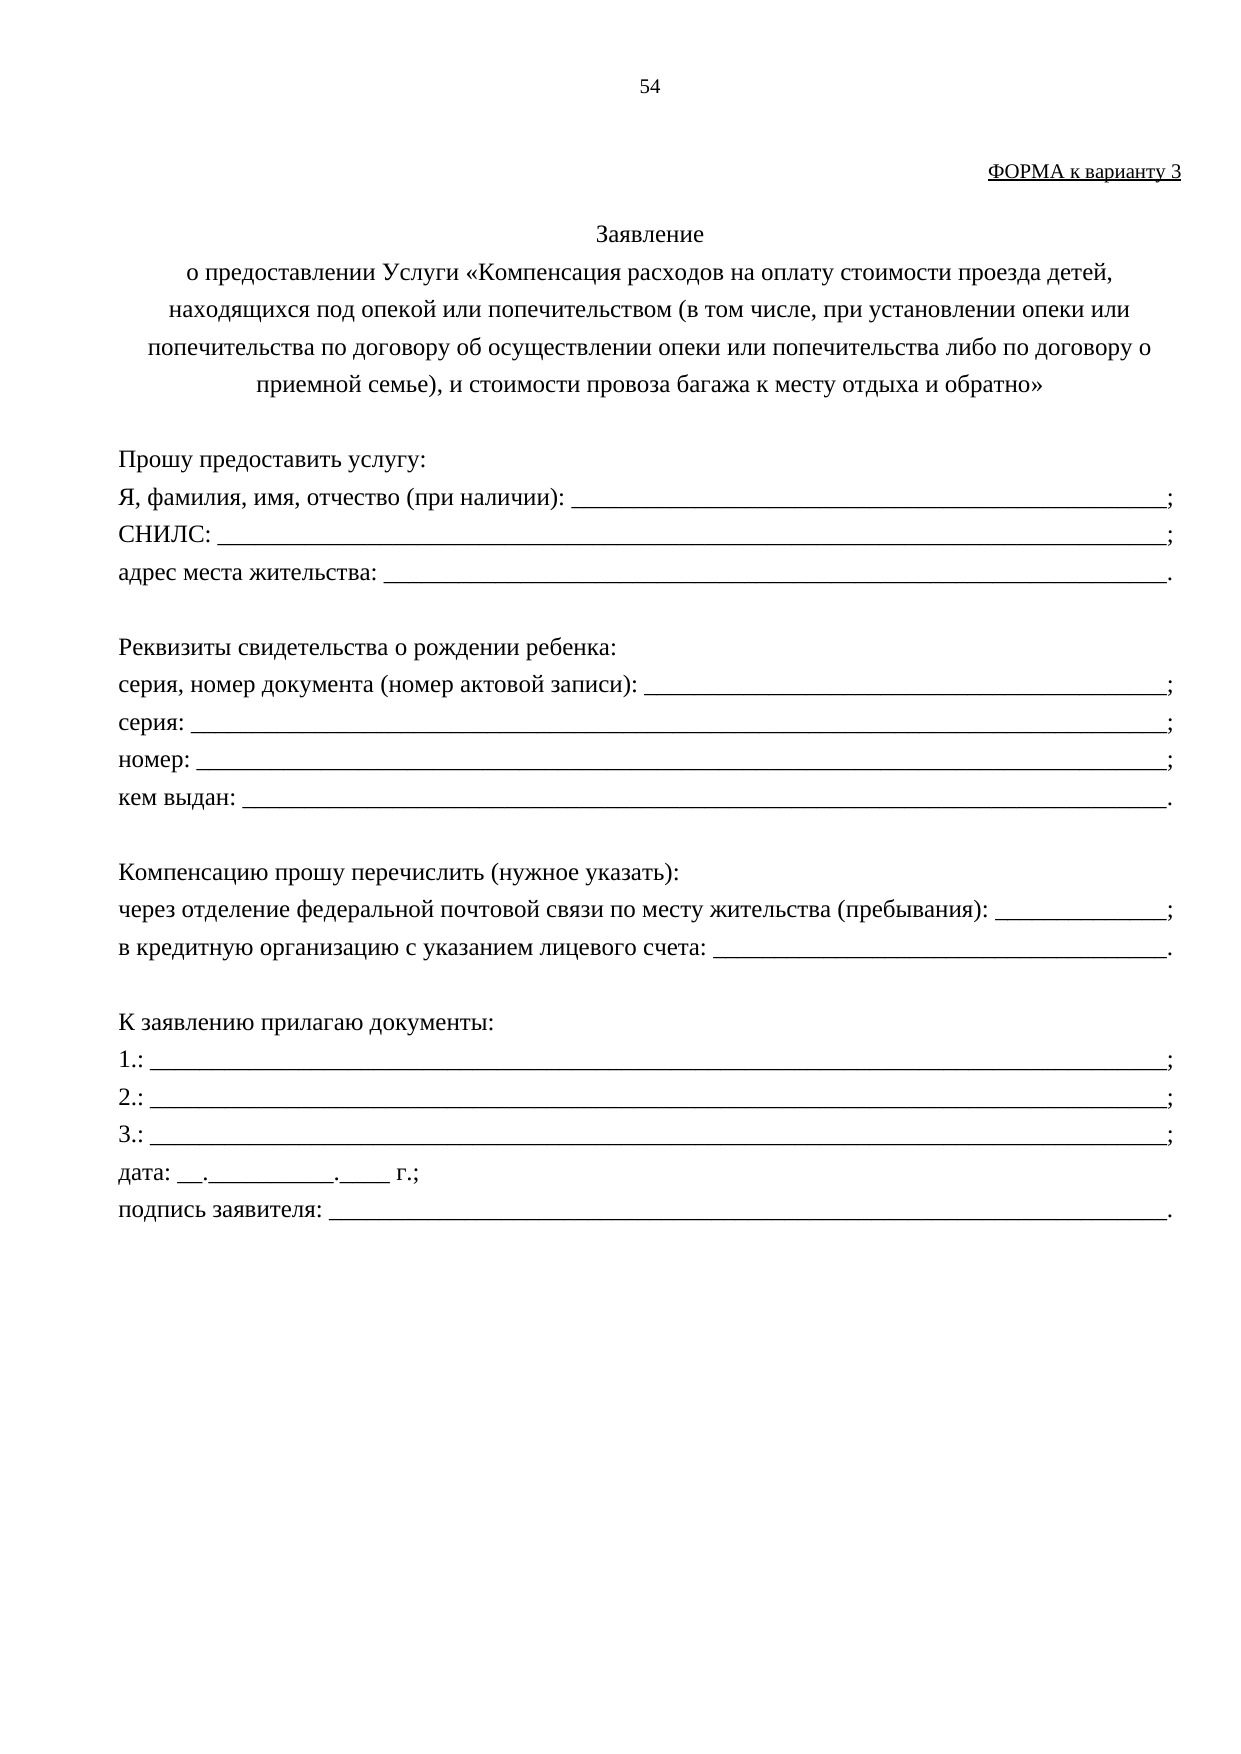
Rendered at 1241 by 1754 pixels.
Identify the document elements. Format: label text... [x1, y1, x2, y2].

text серия: ; [118, 700, 1181, 738]
text серия, номер документа (номер актовой записи): ; [118, 663, 1181, 700]
text подпись заявителя: . [118, 1188, 1181, 1225]
text Прошу предоставить услугу: [118, 438, 1181, 475]
text через отделение федеральной почтовой связи по месту жительства (пребывания): ; [118, 888, 1181, 925]
text дата: __.__________.____ г.; [118, 1150, 1181, 1188]
text 3.: ; [118, 1113, 1181, 1150]
text в кредитную организацию с указанием лицевого счета: . [118, 925, 1181, 963]
text 2.: ; [118, 1075, 1181, 1113]
text Компенсацию прошу перечислить (нужное указать): [118, 850, 1181, 888]
text ФОРМА к варианту 3 [193, 158, 1181, 183]
text СНИЛС: ; [118, 513, 1181, 550]
text Я, фамилия, имя, отчество (при наличии): ; [118, 475, 1181, 513]
text Заявление [118, 213, 1181, 250]
text 1.: ; [118, 1038, 1181, 1075]
text номер: ; [118, 738, 1181, 775]
text К заявлению прилагаю документы: [118, 1000, 1181, 1038]
text кем выдан: . [118, 775, 1181, 813]
text о предоставлении Услуги «Компенсация расходов на оплату стоимости проезда детей, находящихся под опекой или попечительством (в том числе, при установлении опеки или попечительства по договору об осуществлении опеки или попечительства либо по договору о приемной семье), и стоимости провоза багажа к месту отдыха и обратно» [118, 250, 1181, 400]
text адрес места жительства: . [118, 550, 1181, 588]
text Реквизиты свидетельства о рождении ребенка: [118, 625, 1181, 663]
